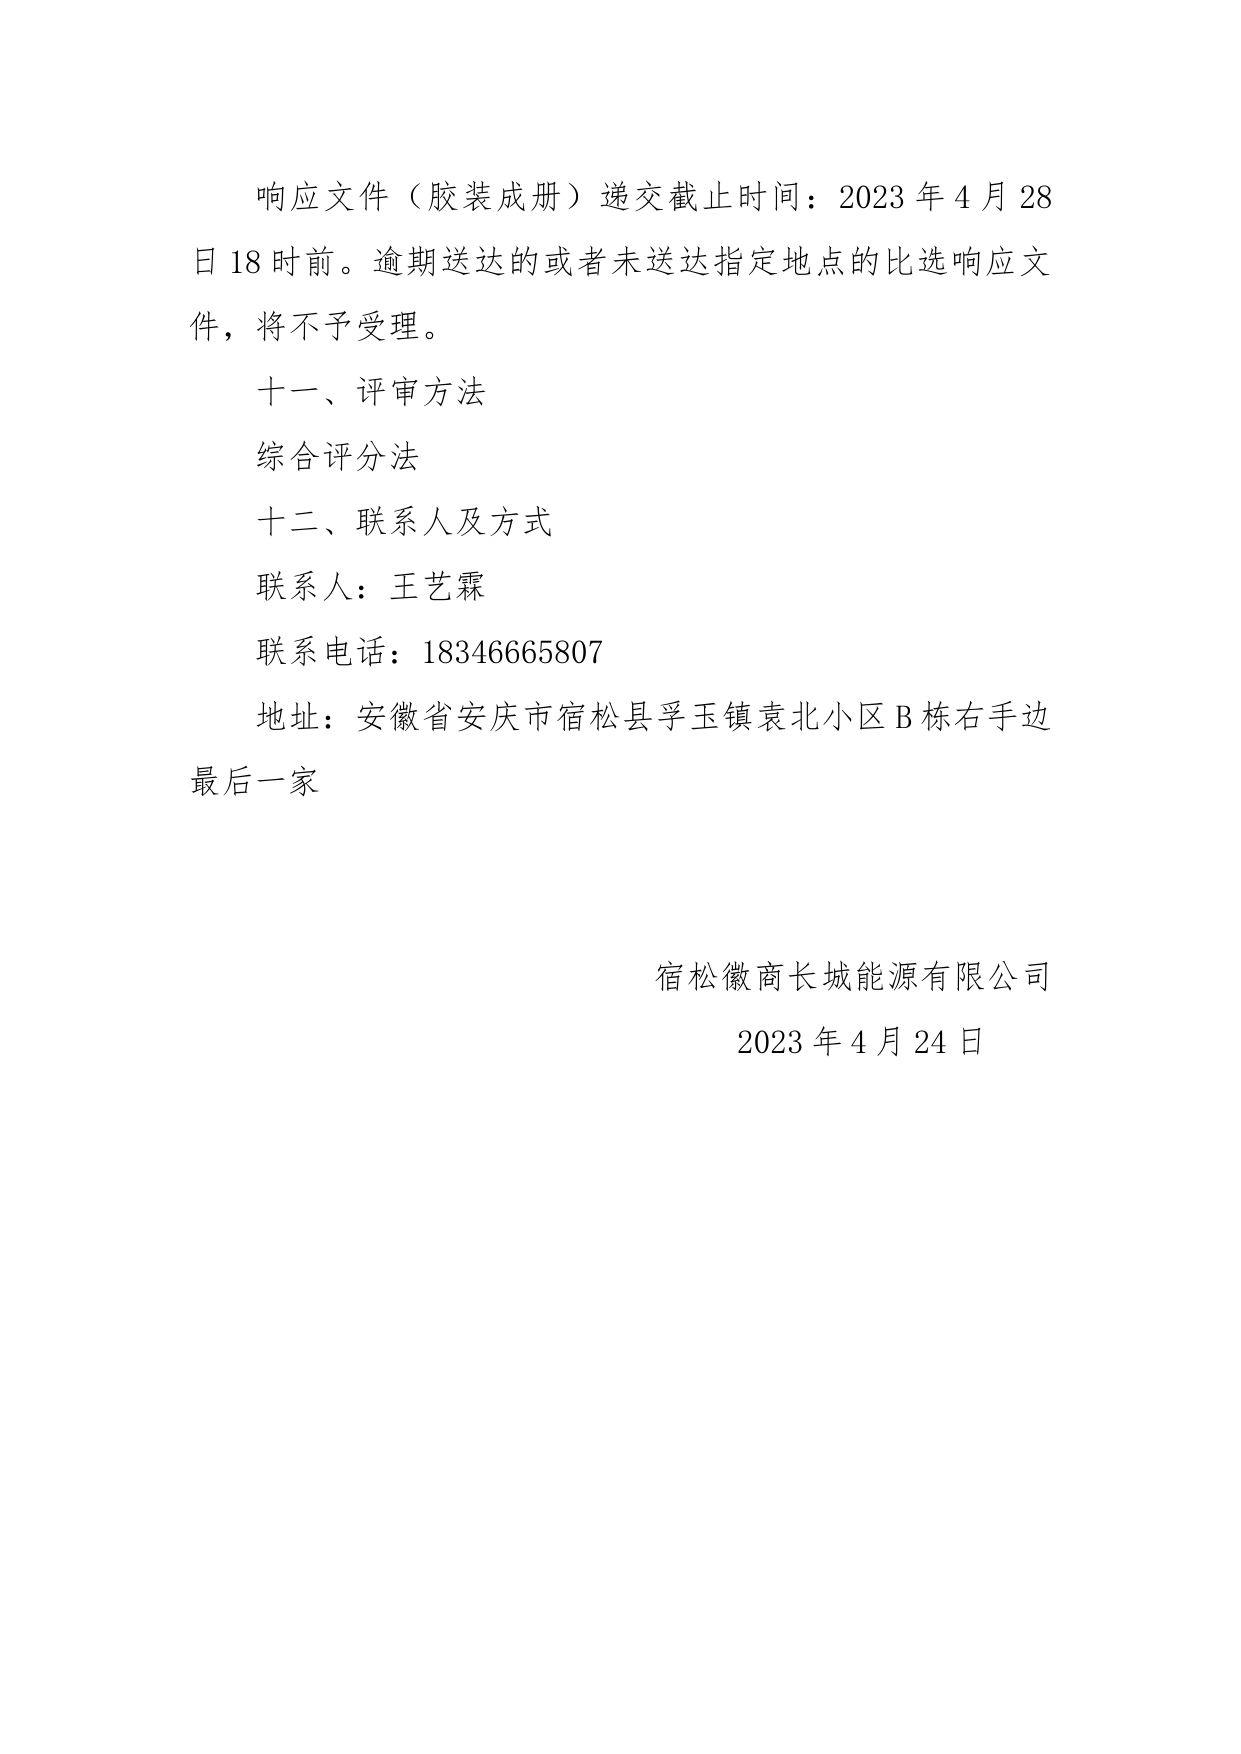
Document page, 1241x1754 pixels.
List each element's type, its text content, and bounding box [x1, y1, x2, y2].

text 响应文件（胶装成册）递交截止时间：2023年4月28日18时前。逾期送达的或者未送达指定地点的比选响应文件，将不予受理。 [187, 162, 1053, 357]
text 宿松徽商长城能源有限公司 [187, 942, 1053, 1007]
text 2023年4月24日 [187, 1007, 1053, 1072]
text 联系电话：18346665807 [187, 617, 1053, 682]
text 十二、联系人及方式 [187, 487, 1053, 552]
text 十一、评审方法 [187, 357, 1053, 422]
text 地址：安徽省安庆市宿松县孚玉镇袁北小区B栋右手边最后一家 [187, 682, 1053, 812]
text 联系人：王艺霖 [187, 552, 1053, 617]
text 综合评分法 [187, 422, 1053, 487]
